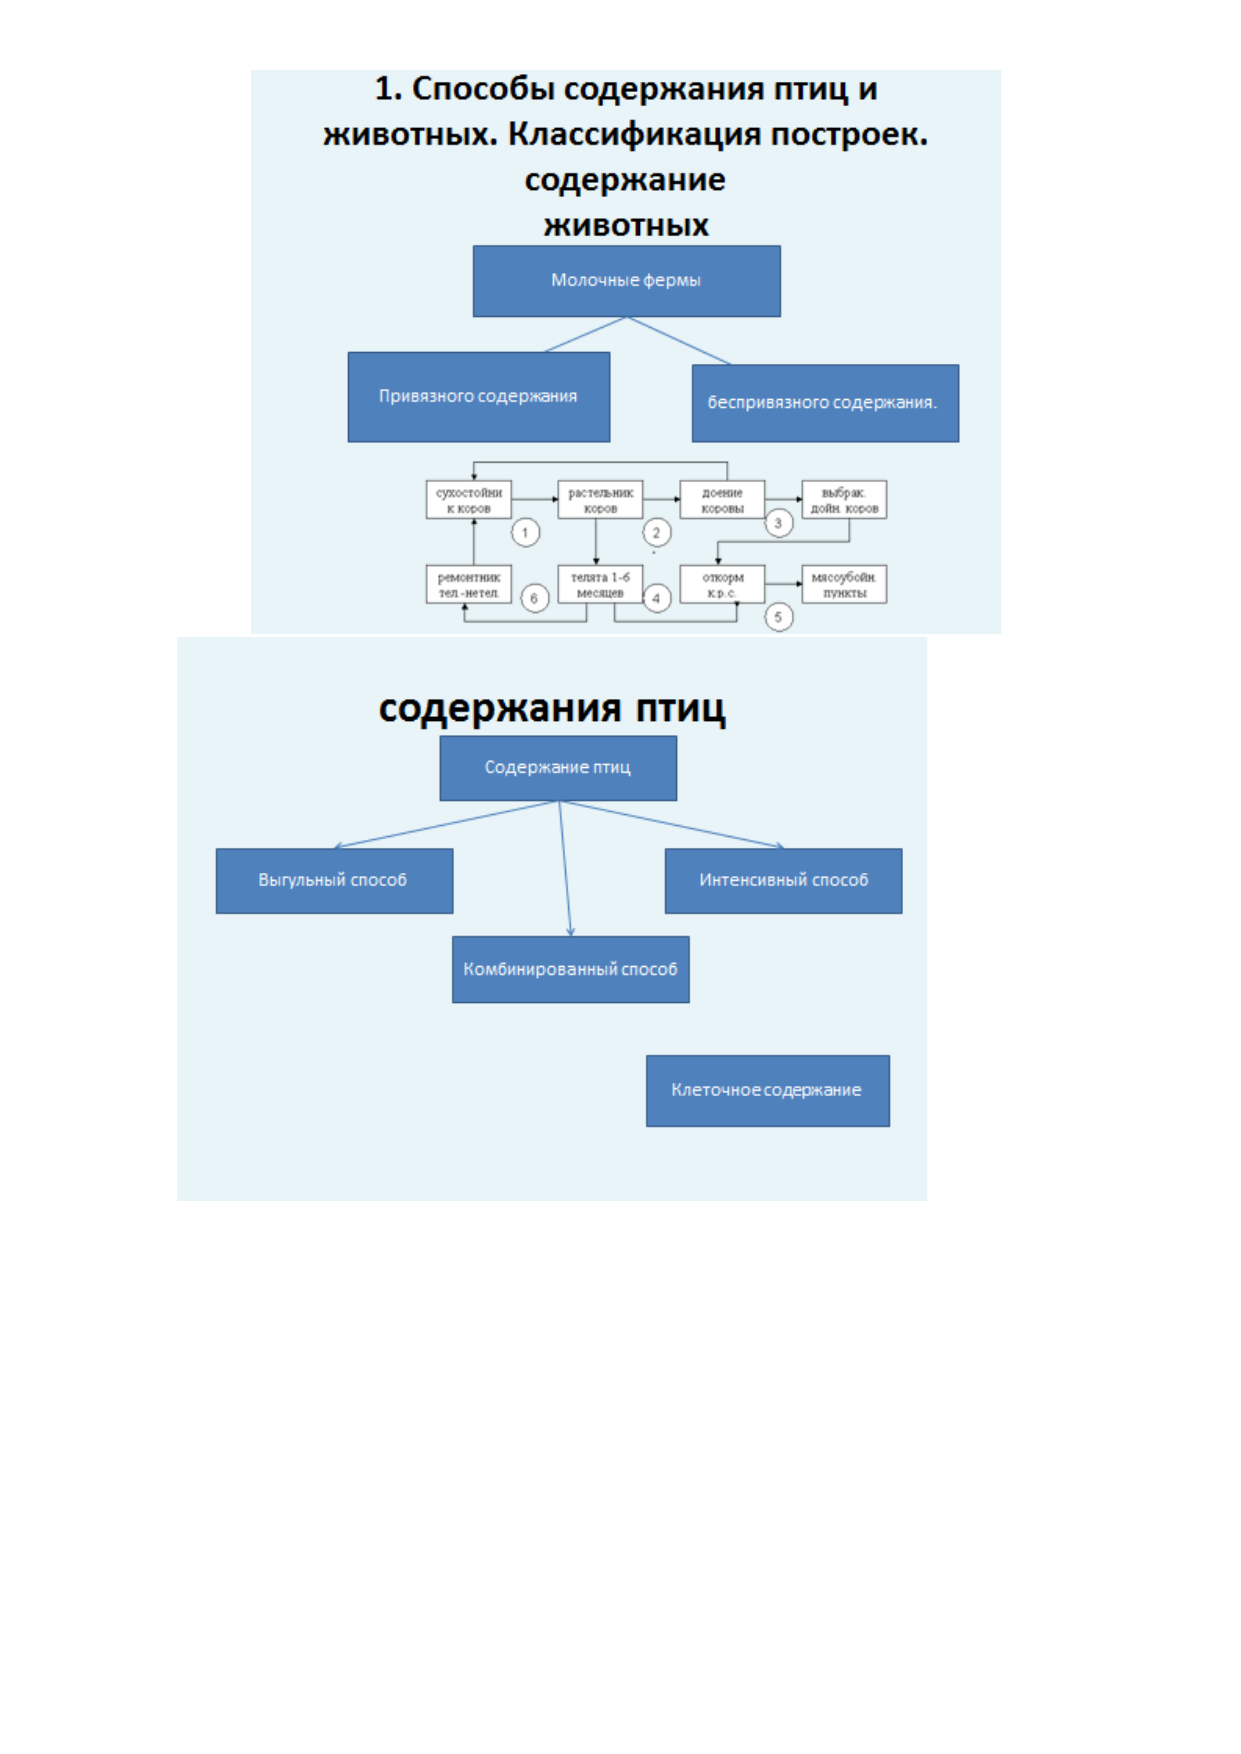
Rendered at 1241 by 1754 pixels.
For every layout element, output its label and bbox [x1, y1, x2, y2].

picture [251, 70, 1002, 634]
picture [177, 637, 928, 1201]
